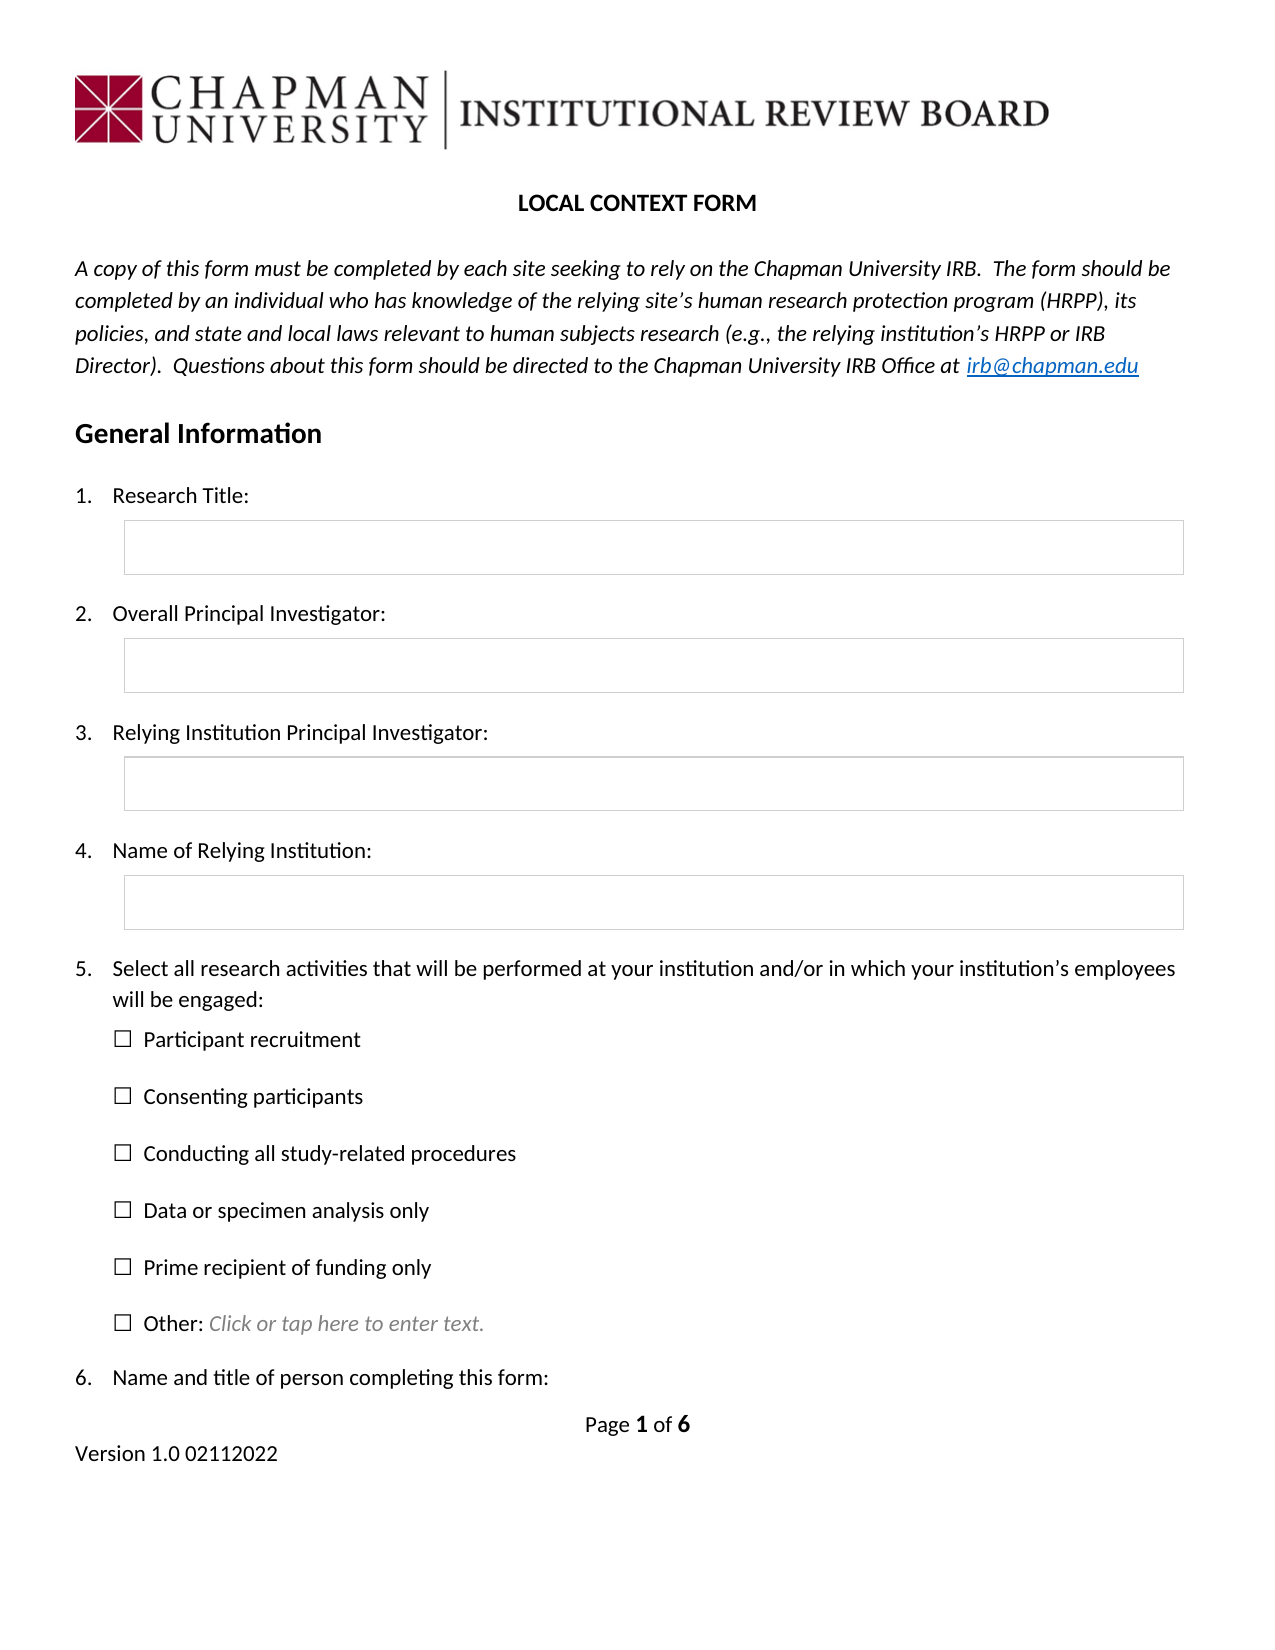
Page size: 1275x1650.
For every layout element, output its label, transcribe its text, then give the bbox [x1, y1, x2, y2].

text Data or specimen analysis only [112, 1194, 1200, 1225]
table_header [125, 758, 1183, 810]
picture [75, 68, 1050, 155]
text Prime recipient of funding only [112, 1250, 1200, 1282]
text A copy of this form must be completed by each site seeking to rely on the Chapman University IRB. The form should be completed by an individual who has knowledge of the relying site’s human research protection program (HRPP), its policies, and state and local laws relevant to human subjects research (e.g., the relying institution’s HRPP or IRB Director). Questions about this form should be directed to the Chapman University IRB Office at irb@chapman.edu [75, 254, 1200, 379]
list Relying Institution Principal Investigator: [75, 718, 1200, 746]
text ☐ Conducting all study-related procedures [112, 1137, 1200, 1168]
list Name and title of person completing this form: [75, 1363, 1200, 1391]
text General Information [75, 415, 1200, 451]
list Overall Principal Investigator: [75, 599, 1200, 628]
list Select all research activities that will be performed at your institution and/or in which your institution’s employees will be engaged: [75, 954, 1200, 1013]
table_header [125, 639, 1183, 692]
text Other: [112, 1307, 1200, 1338]
list Research Title: [75, 481, 1200, 509]
table_header [125, 876, 1183, 928]
text Participant recruitment [75, 1023, 1200, 1054]
text Consenting participants [112, 1080, 1200, 1111]
list Name of Relying Institution: [75, 836, 1200, 864]
text LOCAL CONTEXT FORM [75, 187, 1200, 218]
table_header [125, 521, 1183, 573]
